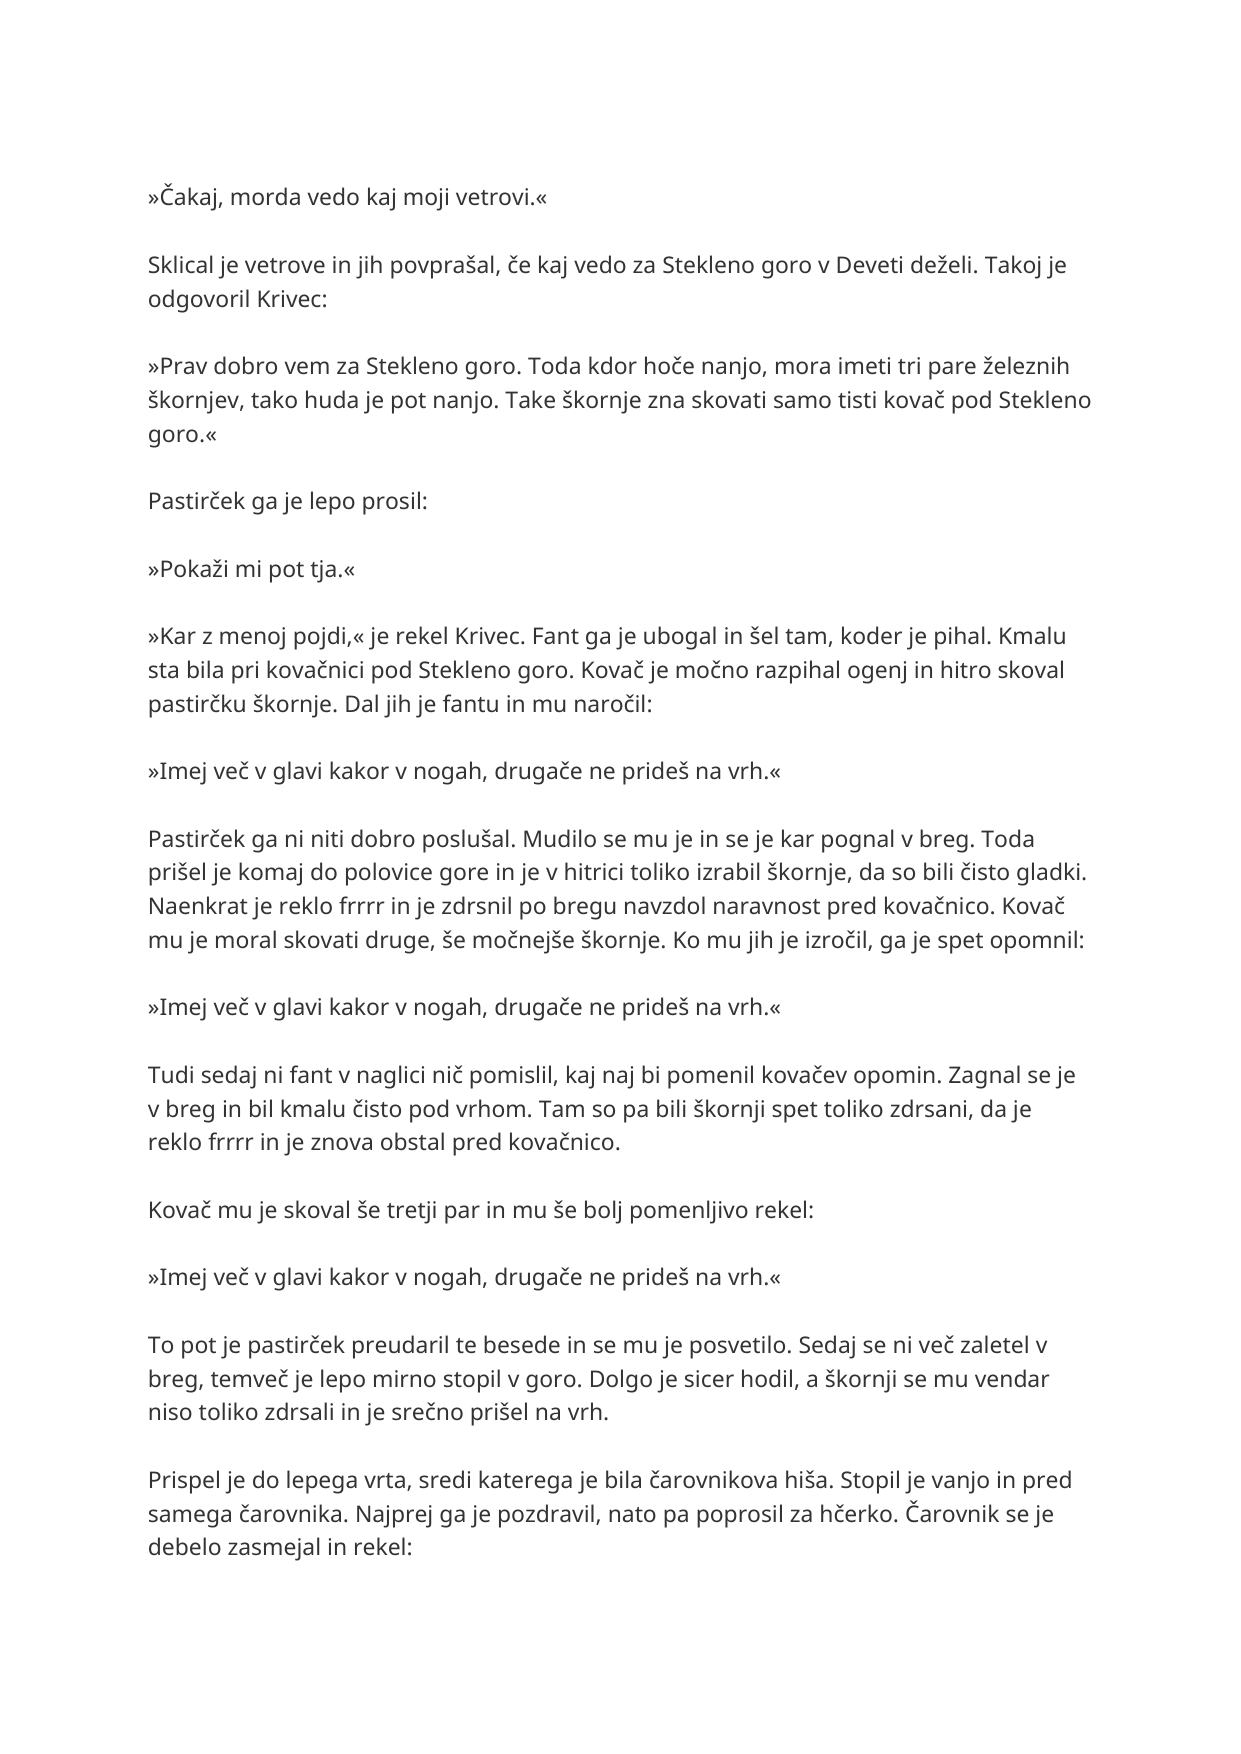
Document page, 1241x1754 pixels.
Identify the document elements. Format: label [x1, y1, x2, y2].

text [148, 148, 1093, 1596]
